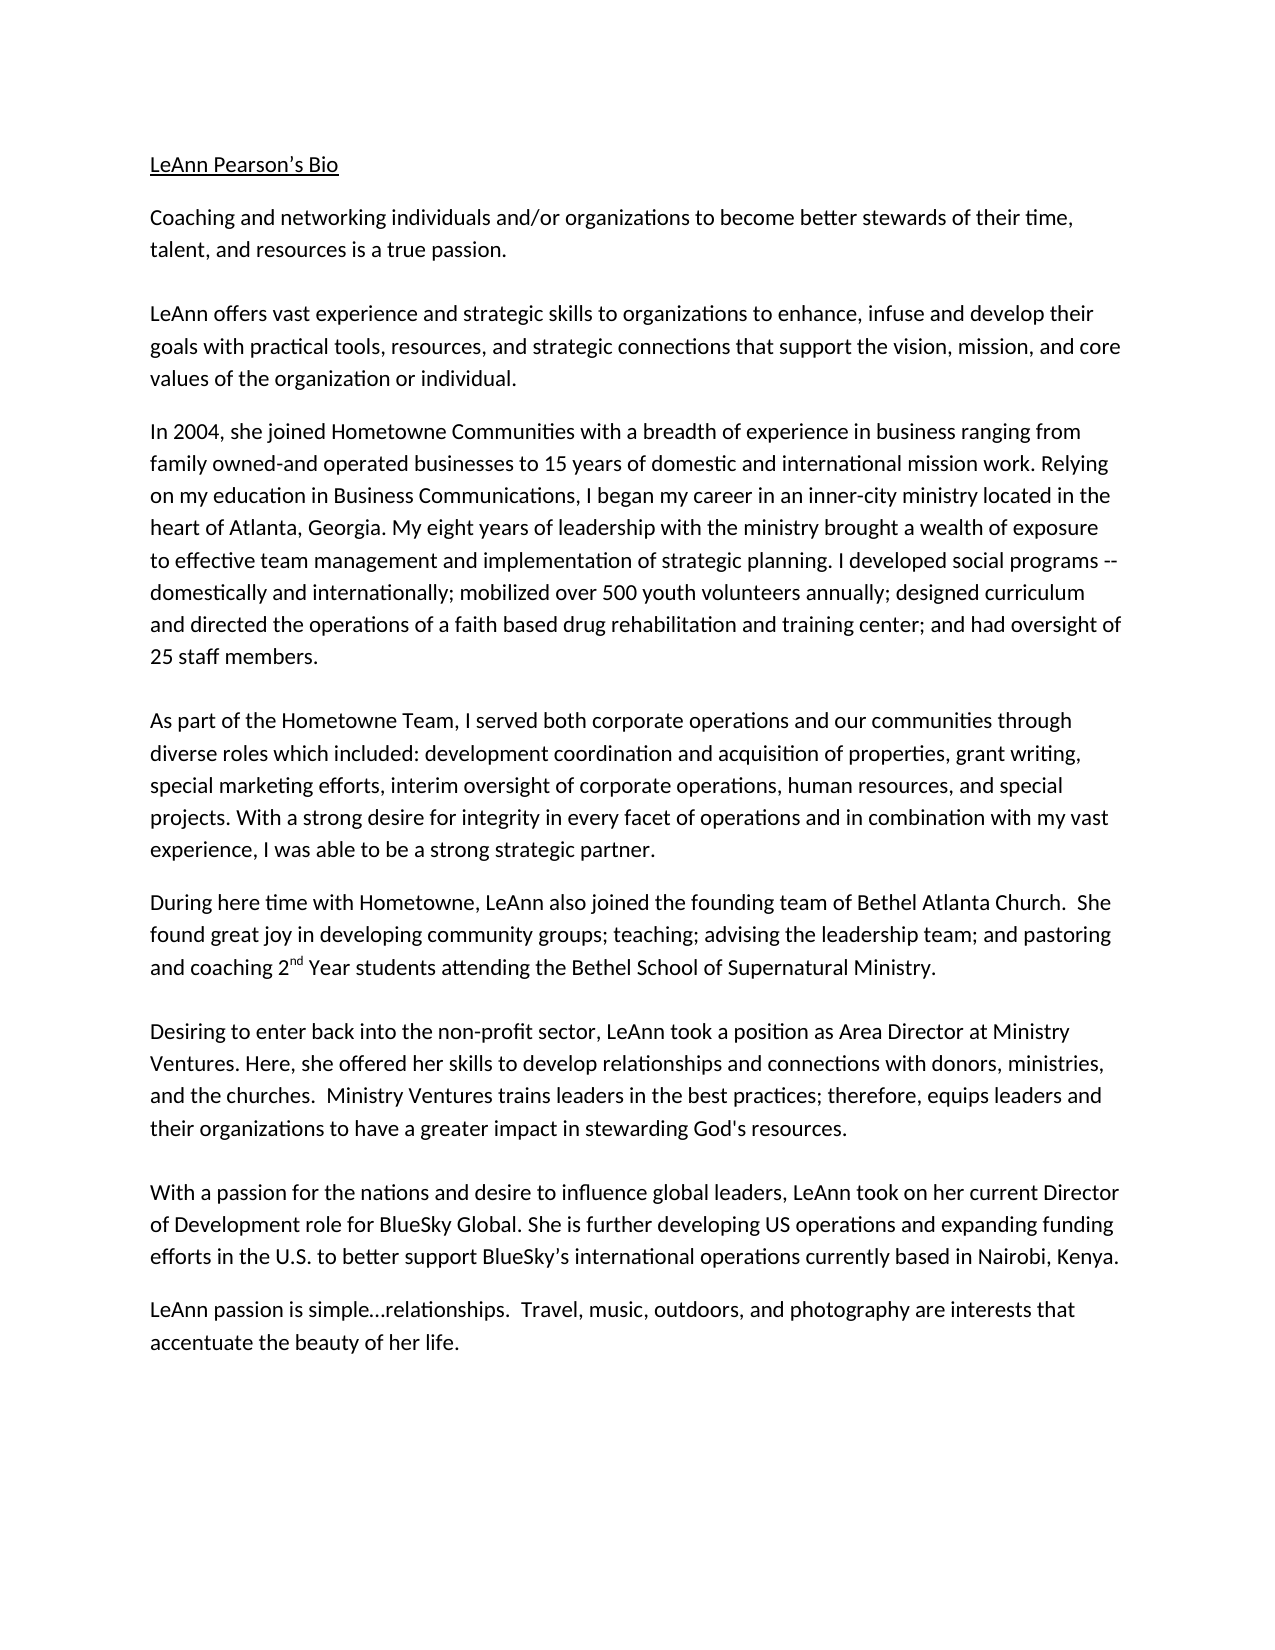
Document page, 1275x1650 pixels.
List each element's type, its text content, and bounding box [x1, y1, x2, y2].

text LeAnn Pearson’s Bio [150, 150, 1125, 178]
text Coaching and networking individuals and/or organizations to become better stewards of their time, talent, and resources is a true passion. LeAnn offers vast experience and strategic skills to organizations to enhance, infuse and develop their goals with practical tools, resources, and strategic connections that support the vision, mission, and core values of the organization or individual. [150, 203, 1125, 392]
text In 2004, she joined Hometowne Communities with a breadth of experience in business ranging from family owned-and operated businesses to 15 years of domestic and international mission work. Relying on my education in Business Communications, I began my career in an inner-city ministry located in the heart of Atlanta, Georgia. My eight years of leadership with the ministry brought a wealth of exposure to effective team management and implementation of strategic planning. I developed social programs --domestically and internationally; mobilized over 500 youth volunteers annually; designed curriculum and directed the operations of a faith based drug rehabilitation and training center; and had oversight of 25 staff members. As part of the Hometowne Team, I served both corporate operations and our communities through diverse roles which included: development coordination and acquisition of properties, grant writing, special marketing efforts, interim oversight of corporate operations, human resources, and special projects. With a strong desire for integrity in every facet of operations and in combination with my vast experience, I was able to be a strong strategic partner. [150, 417, 1125, 863]
text LeAnn passion is simple…relationships. Travel, music, outdoors, and photography are interests that accentuate the beauty of her life. [150, 1296, 1125, 1356]
text During here time with Hometowne, LeAnn also joined the founding team of Bethel Atlanta Church. She found great joy in developing community groups; teaching; advising the leadership team; and pastoring and coaching 2nd Year students attending the Bethel School of Supernatural Ministry. Desiring to enter back into the non-profit sector, LeAnn took a position as Area Director at Ministry Ventures. Here, she offered her skills to develop relationships and connections with donors, ministries, and the churches. Ministry Ventures trains leaders in the best practices; therefore, equips leaders and their organizations to have a greater impact in stewarding God's resources. With a passion for the nations and desire to influence global leaders, LeAnn took on her current Director of Development role for BlueSky Global. She is further developing US operations and expanding funding efforts in the U.S. to better support BlueSky’s international operations currently based in Nairobi, Kenya. [150, 888, 1125, 1271]
